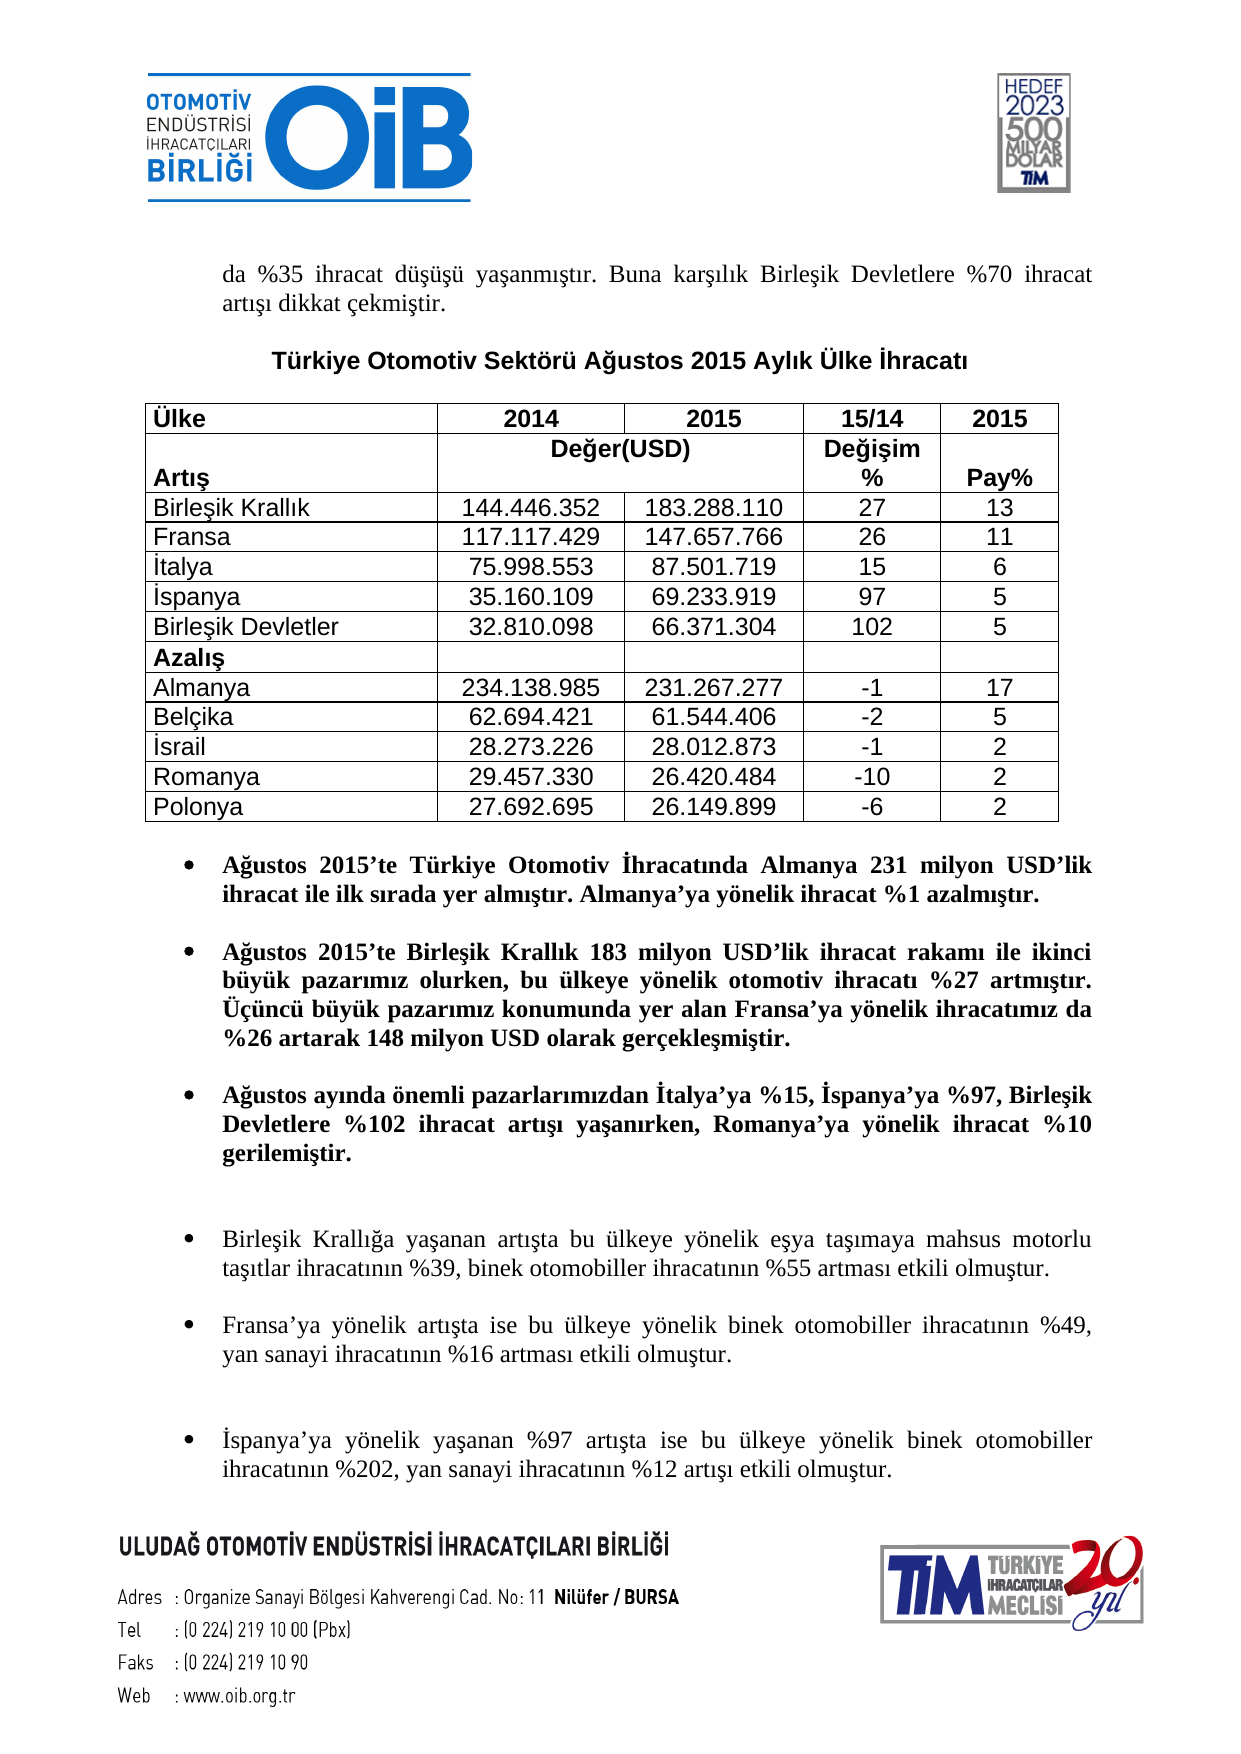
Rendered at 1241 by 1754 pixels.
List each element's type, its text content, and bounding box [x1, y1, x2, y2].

table_cell 5 [941, 612, 1058, 641]
table_cell 62.694.421 [438, 703, 624, 731]
table_cell 35.160.109 [438, 582, 624, 611]
list İspanya’ya yönelik yaşanan %97 artışta ise bu ülkeye yönelik binek otomobiller ihracatının %202, yan sanayi ihracatının %12 artışı etkili olmuştur. [184, 1425, 1093, 1483]
table_cell [941, 642, 1058, 672]
table_cell 144.446.352 [438, 493, 624, 521]
table_cell 11 [941, 523, 1058, 551]
list Ağustos 2015’te Birleşik Krallık 183 milyon USD’lik ihracat rakamı ile ikinci büyük pazarımız olurken, bu ülkeye yönelik otomotiv ihracatı %27 artmıştır. Üçüncü büyük pazarımız konumunda yer alan Fransa’ya yönelik ihracatımız da %26 artarak 148 milyon USD olarak gerçekleşmiştir. [184, 937, 1093, 1052]
table_cell 97 [804, 582, 940, 611]
table_cell 13 [941, 493, 1058, 521]
table_cell Romanya [146, 762, 437, 791]
table_cell 17 [941, 673, 1058, 701]
table_cell 231.267.277 [625, 673, 803, 701]
table_cell 32.810.098 [438, 612, 624, 641]
table_cell İtalya [146, 552, 437, 581]
table_cell 183.288.110 [625, 493, 803, 521]
table_cell 147.657.766 [625, 523, 803, 551]
table_cell -1 [804, 673, 940, 701]
table_cell 29.457.330 [438, 762, 624, 791]
table_cell 6 [941, 552, 1058, 581]
list Ağustos ayında önemli pazarlarımızdan İtalya’ya %15, İspanya’ya %97, Birleşik Devletlere %102 ihracat artışı yaşanırken, Romanya’ya yönelik ihracat %10 gerilemiştir. [184, 1080, 1093, 1167]
table_cell 75.998.553 [438, 552, 624, 581]
table_cell Almanya [146, 673, 437, 701]
table_header 15/14 [804, 404, 940, 433]
text Türkiye Otomotiv Sektörü Ağustos 2015 Aylık Ülke İhracatı [147, 346, 1093, 374]
table_cell [625, 642, 803, 672]
table_cell [804, 642, 940, 672]
table_cell 87.501.719 [625, 552, 803, 581]
table_cell 61.544.406 [625, 703, 803, 731]
table_cell İspanya [146, 582, 437, 611]
table_cell İsrail [146, 732, 437, 761]
table_header 2014 [438, 404, 624, 433]
table_cell 117.117.429 [438, 523, 624, 551]
table_cell 28.012.873 [625, 732, 803, 761]
table_cell -2 [804, 703, 940, 731]
table_cell [438, 642, 624, 672]
list Ağustos 2015’te Türkiye Otomotiv İhracatında Almanya 231 milyon USD’lik ihracat ile ilk sırada yer almıştır. Almanya’ya yönelik ihracat %1 azalmıştır. [184, 850, 1093, 908]
table_cell 26.420.484 [625, 762, 803, 791]
picture [0, 1489, 1241, 1754]
list Fransa’ya yönelik artışta ise bu ülkeye yönelik binek otomobiller ihracatının %49, yan sanayi ihracatının %16 artması etkili olmuştur. [184, 1310, 1093, 1368]
table_cell -6 [804, 792, 940, 821]
table_cell 2 [941, 732, 1058, 761]
table_cell 2 [941, 762, 1058, 791]
table_cell Fransa [146, 523, 437, 551]
table_cell Belçika [146, 703, 437, 731]
table_cell Birleşik Krallık [146, 493, 437, 521]
table_cell Değer(USD) [438, 434, 803, 492]
table_cell 5 [941, 582, 1058, 611]
table_cell Birleşik Devletler [146, 612, 437, 641]
table_cell -1 [804, 732, 940, 761]
table_cell -10 [804, 762, 940, 791]
picture [147, 73, 473, 202]
table_cell 15 [804, 552, 940, 581]
table_cell 26 [804, 523, 940, 551]
table_header 2015 [625, 404, 803, 433]
table_cell Pay% [941, 434, 1058, 492]
picture [997, 73, 1071, 193]
table_cell Polonya [146, 792, 437, 821]
table_cell 27.692.695 [438, 792, 624, 821]
table_cell Azalış [146, 642, 437, 672]
table_header Ülke [146, 404, 437, 433]
list Birleşik Krallığa yaşanan artışta bu ülkeye yönelik eşya taşımaya mahsus motorlu taşıtlar ihracatının %39, binek otomobiller ihracatının %55 artması etkili olmuştur. [184, 1224, 1093, 1282]
table_cell 28.273.226 [438, 732, 624, 761]
table_cell 27 [804, 493, 940, 521]
table_cell 66.371.304 [625, 612, 803, 641]
table_cell Değişim % [804, 434, 940, 492]
table_cell 69.233.919 [625, 582, 803, 611]
table_cell 234.138.985 [438, 673, 624, 701]
table_cell 5 [941, 703, 1058, 731]
table_cell 26.149.899 [625, 792, 803, 821]
table_cell 102 [804, 612, 940, 641]
table_cell 2 [941, 792, 1058, 821]
table_header 2015 [941, 404, 1058, 433]
table_cell Artış [146, 434, 437, 492]
